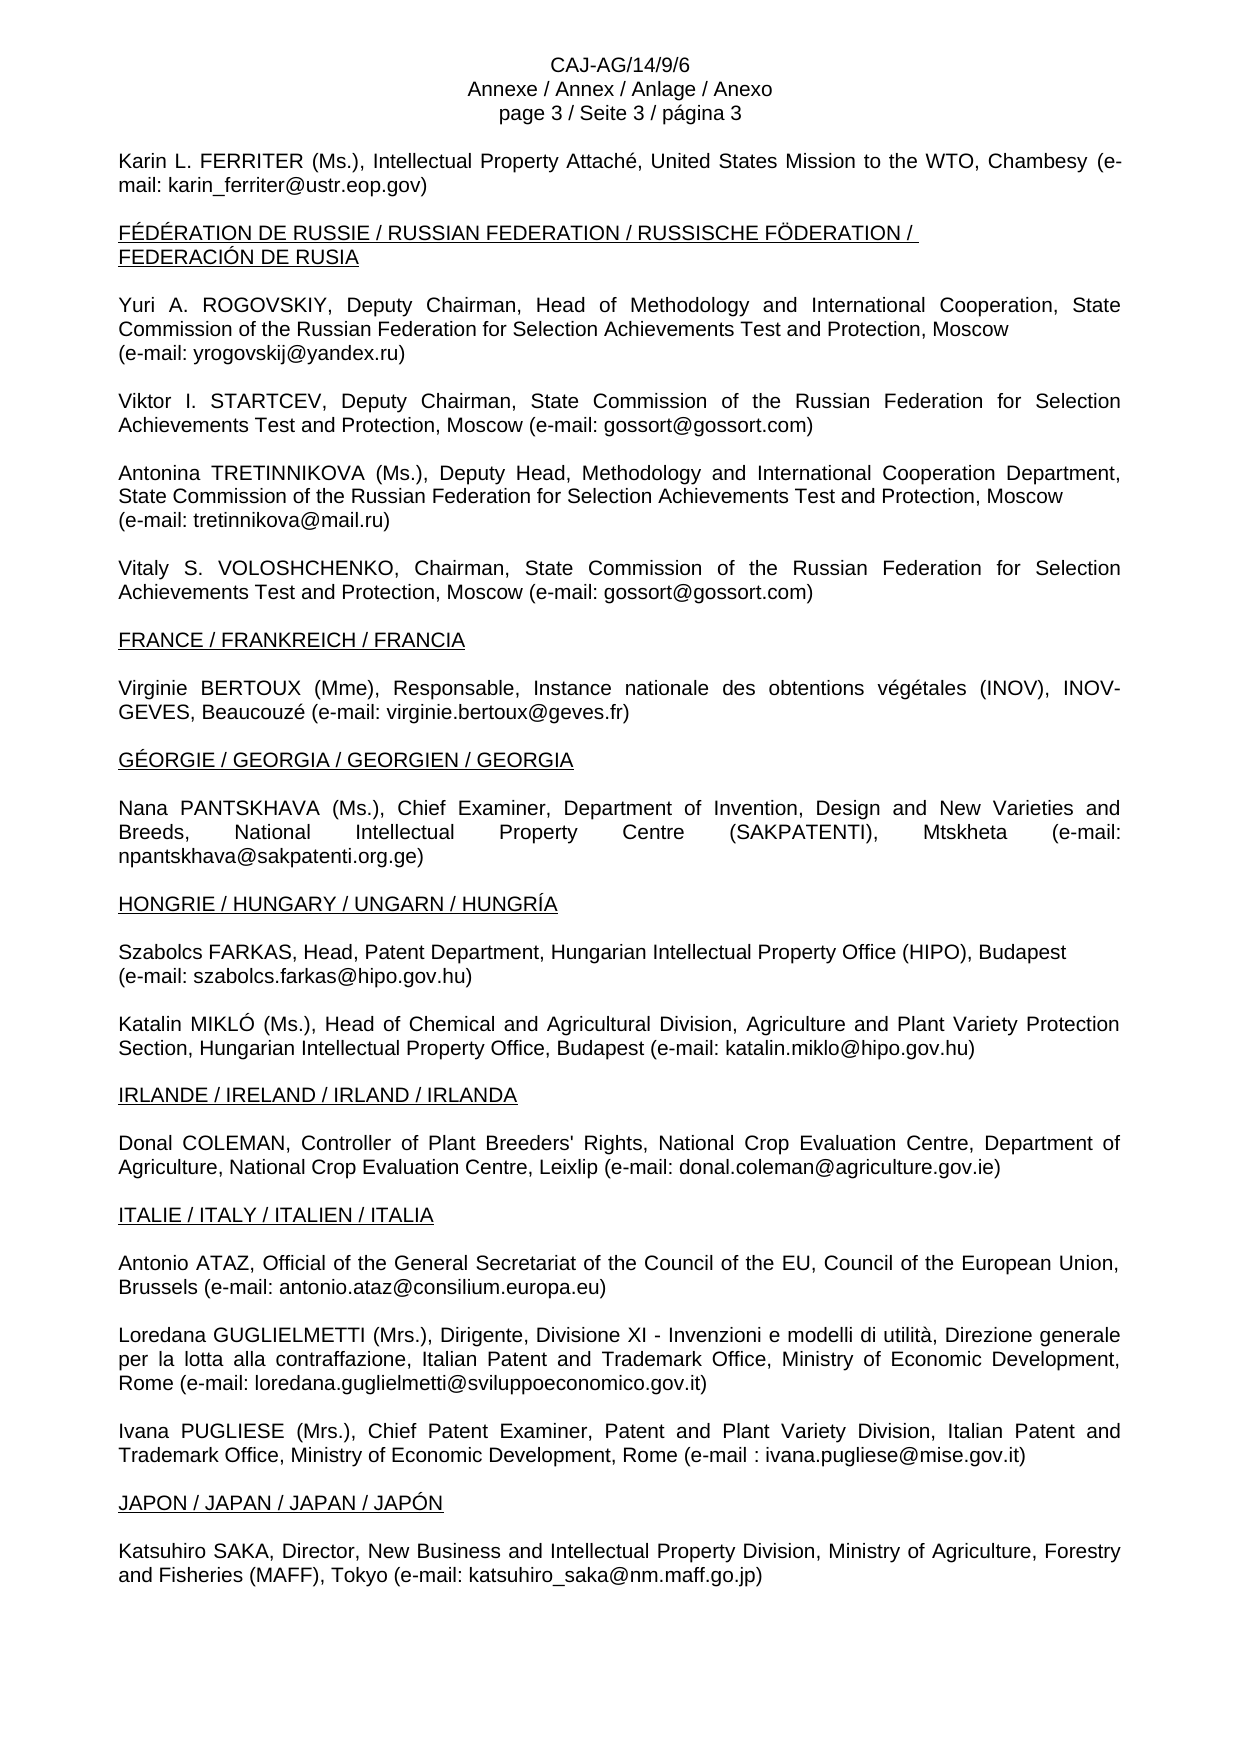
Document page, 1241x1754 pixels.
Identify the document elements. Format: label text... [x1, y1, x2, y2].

text JAPON / JAPAN / JAPAN / JAPÓN [118, 1491, 1122, 1514]
text Nana PANTSKHAVA (Ms.), Chief Examiner, Department of Invention, Design and New Varieties and Breeds, National Intellectual Property Centre (SAKPATENTI), Mtskheta (e-mail: npantskhava@sakpatenti.org.ge) [118, 796, 1122, 868]
text IRLANDE / IRELAND / IRLAND / IRLANDA [118, 1083, 1122, 1107]
text Karin L. FERRITER (Ms.), Intellectual Property Attaché, United States Mission to the WTO, Chambesy (e-mail: karin_ferriter@ustr.eop.gov) [118, 149, 1122, 197]
text Antonina TRETINNIKOVA (Ms.), Deputy Head, Methodology and International Cooperation Department, State Commission of the Russian Federation for Selection Achievements Test and Protection, Moscow [118, 460, 1122, 508]
text FEDERACIÓN DE RUSIA [118, 245, 1122, 269]
text Antonio ATAZ, Official of the General Secretariat of the Council of the EU, Council of the European Union, Brussels (e-mail: antonio.ataz@consilium.europa.eu) [118, 1251, 1122, 1299]
text Virginie BERTOUX (Mme), Responsable, Instance nationale des obtentions végétales (INOV), INOV-GEVES, Beaucouzé (e-mail: virginie.bertoux@geves.fr) [118, 676, 1122, 724]
text (e-mail: yrogovskij@yandex.ru) [118, 341, 1122, 364]
text FÉDÉRATION DE RUSSIE / RUSSIAN FEDERATION / RUSSISCHE FÖDERATION / [118, 221, 1122, 245]
text ITALIE / ITALY / ITALIEN / ITALIA [118, 1203, 1122, 1227]
text Ivana PUGLIESE (Mrs.), Chief Patent Examiner, Patent and Plant Variety Division, Italian Patent and Trademark Office, Ministry of Economic Development, Rome (e-mail : ivana.pugliese@mise.gov.it) [118, 1419, 1122, 1467]
text Viktor I. STARTCEV, Deputy Chairman, State Commission of the Russian Federation for Selection Achievements Test and Protection, Moscow (e-mail: gossort@gossort.com) [118, 388, 1122, 436]
text Katalin MIKLÓ (Ms.), Head of Chemical and Agricultural Division, Agriculture and Plant Variety Protection Section, Hungarian Intellectual Property Office, Budapest (e-mail: katalin.miklo@hipo.gov.hu) [118, 1011, 1122, 1059]
text Donal COLEMAN, Controller of Plant Breeders' Rights, National Crop Evaluation Centre, Department of Agriculture, National Crop Evaluation Centre, Leixlip (e-mail: donal.coleman@agriculture.gov.ie) [118, 1131, 1122, 1179]
text Katsuhiro SAKA, Director, New Business and Intellectual Property Division, Ministry of Agriculture, Forestry and Fisheries (MAFF), Tokyo (e-mail: katsuhiro_saka@nm.maff.go.jp) [118, 1538, 1122, 1586]
text (e-mail: szabolcs.farkas@hipo.gov.hu) [118, 963, 1122, 987]
text Loredana GUGLIELMETTI (Mrs.), Dirigente, Divisione XI - Invenzioni e modelli di utilità, Direzione generale per la lotta alla contraffazione, Italian Patent and Trademark Office, Ministry of Economic Development, Rome (e-mail: loredana.guglielmetti@sviluppoeconomico.gov.it) [118, 1323, 1122, 1395]
text GÉORGIE / GEORGIA / GEORGIEN / GEORGIA [118, 748, 1122, 772]
text Yuri A. ROGOVSKIY, Deputy Chairman, Head of Methodology and International Cooperation, State Commission of the Russian Federation for Selection Achievements Test and Protection, Moscow [118, 293, 1122, 341]
text HONGRIE / HUNGARY / UNGARN / HUNGRÍA [118, 892, 1122, 916]
text Szabolcs FARKAS, Head, Patent Department, Hungarian Intellectual Property Office (HIPO), Budapest [118, 939, 1122, 963]
text Vitaly S. VOLOSHCHENKO, Chairman, State Commission of the Russian Federation for Selection Achievements Test and Protection, Moscow (e-mail: gossort@gossort.com) [118, 556, 1122, 604]
text (e-mail: tretinnikova@mail.ru) [118, 508, 1122, 532]
text FRANCE / FRANKREICH / FRANCIA [118, 628, 1122, 652]
